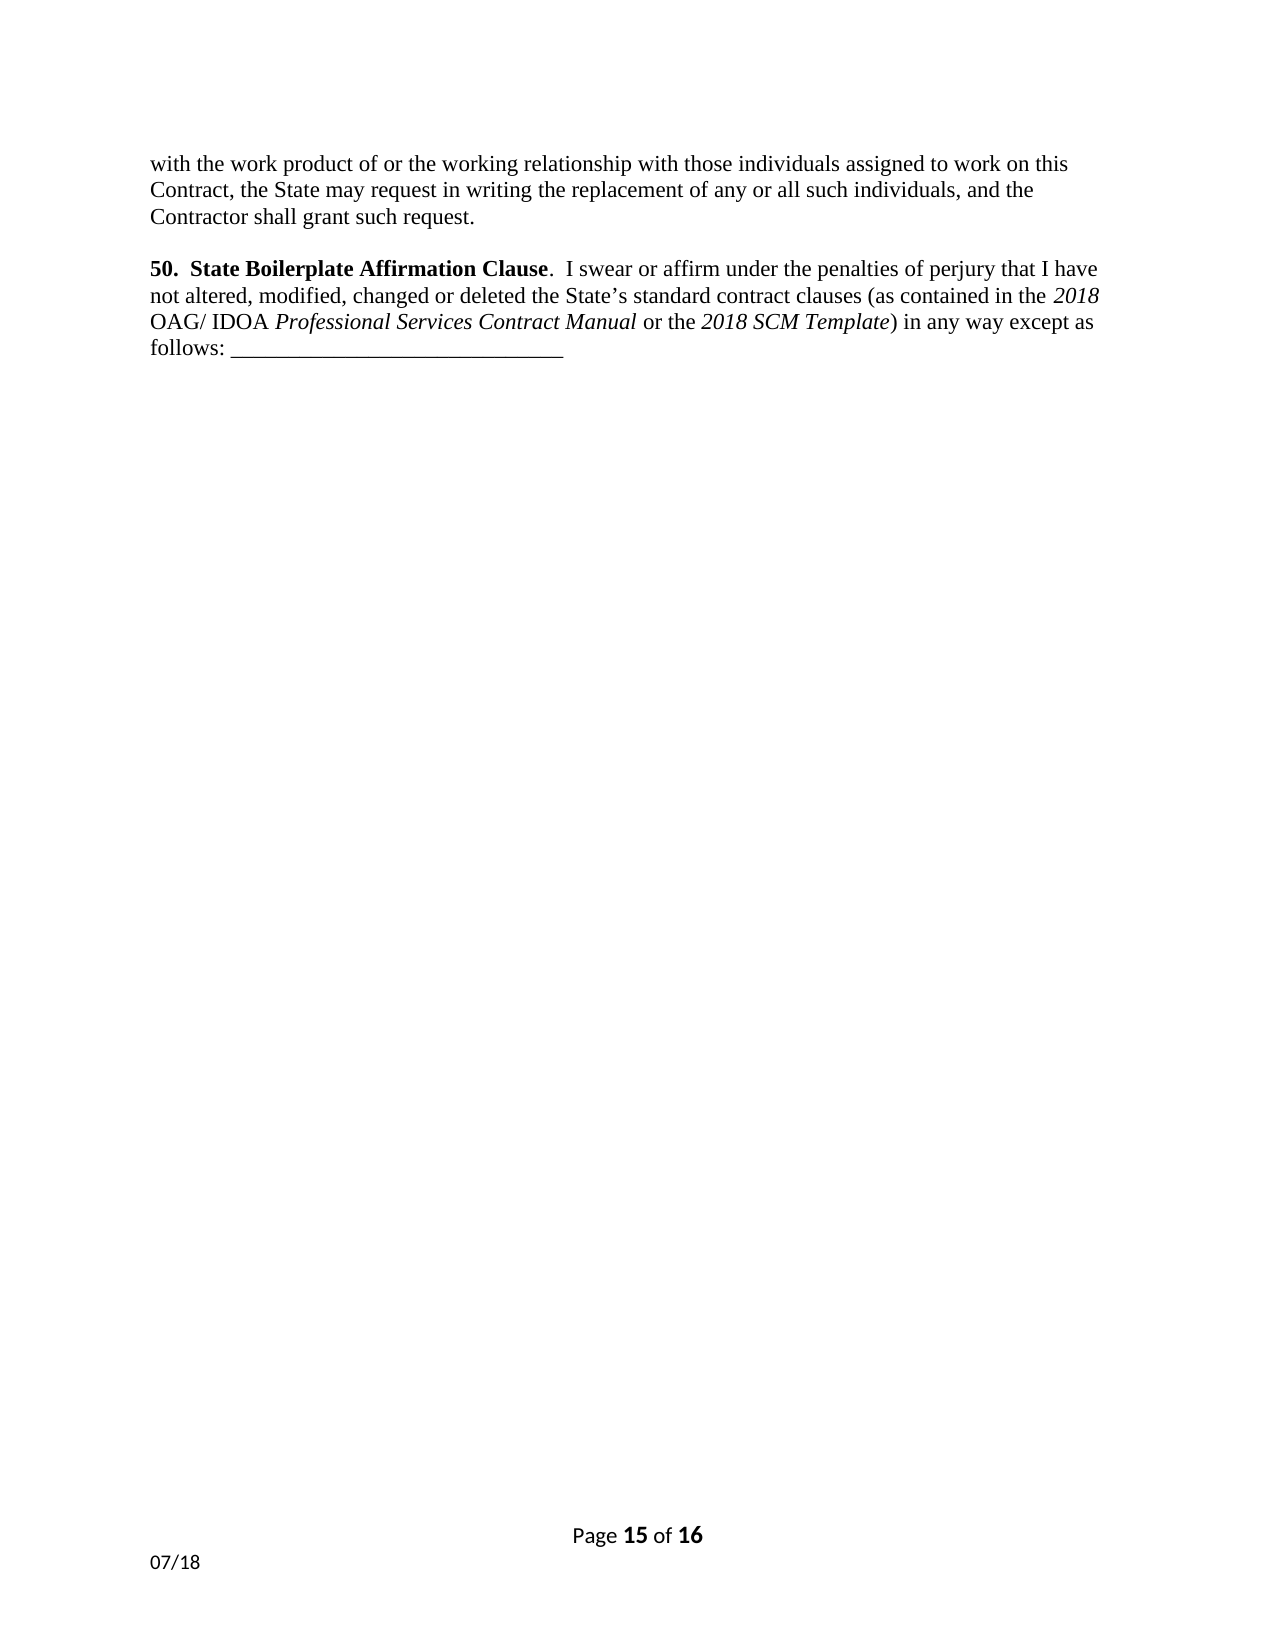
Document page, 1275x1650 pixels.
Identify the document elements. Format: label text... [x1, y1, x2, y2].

text 50. State Boilerplate Affirmation Clause. I swear or affirm under the penalties of perjury that I have not altered, modified, changed or deleted the State’s standard contract clauses (as contained in the 2018 OAG/ IDOA Professional Services Contract Manual or the 2018 SCM Template) in any way except as follows: _____________________________ [150, 255, 1125, 361]
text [150, 150, 1125, 229]
